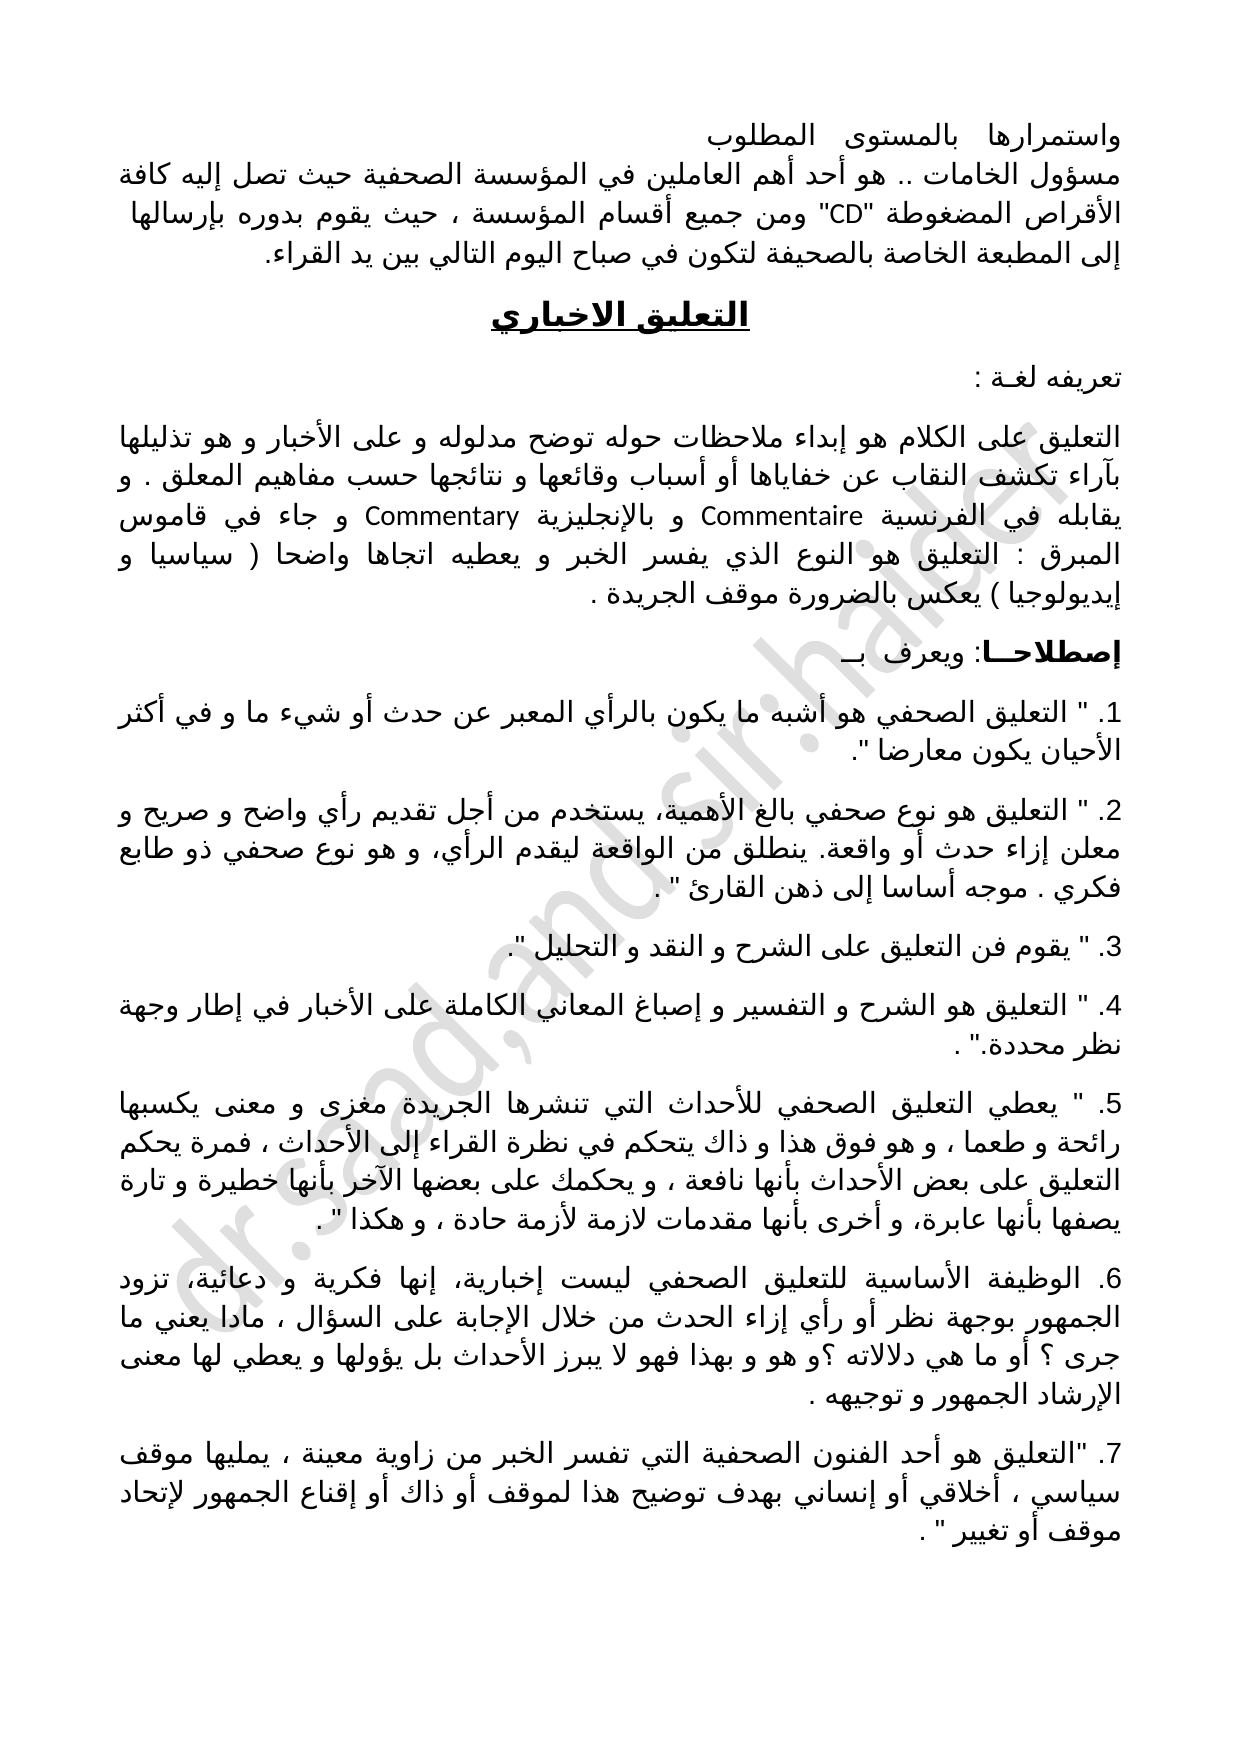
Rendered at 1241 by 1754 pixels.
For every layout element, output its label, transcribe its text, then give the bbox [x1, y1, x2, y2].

text 1. " التعليق الصحفي هو أشبه ما يكون بالرأي المعبر عن حدث أو شيء ما و في أكثر الأحيان يكون معارضا ". [118, 694, 1122, 767]
text 2. " التعليق هو نوع صحفي بالغ الأهمية، يستخدم من أجل تقديم رأي واضح و صريح و معلن إزاء حدث أو واقعة. ينطلق من الواقعة ليقدم الرأي، و هو نوع صحفي ذو طابع فكري . موجه أساسا إلى ذهن القارئ " . [118, 792, 1122, 903]
text 4. " التعليق هو الشرح و التفسير و إصباغ المعاني الكاملة على الأخبار في إطار وجهة نظر محددة." . [118, 988, 1122, 1060]
text 7. "التعليق هو أحد الفنون الصحفية التي تفسر الخبر من زاوية معينة ، يمليها موقف سياسي ، أخلاقي أو إنساني بهدف توضيح هذا لموقف أو ذاك أو إقناع الجمهور لإتحاد موقف أو تغيير " . [118, 1436, 1122, 1547]
text 6. الوظيفة الأساسية للتعليق الصحفي ليست إخبارية، إنها فكرية و دعائية، تزود الجمهور بوجهة نظر أو رأي إزاء الحدث من خلال الإجابة على السؤال ، مادا يعني ما جرى ؟ أو ما هي دلالاته ؟و هو و بهذا فهو لا يبرز الأحداث بل يؤولها و يعطي لها معنى الإرشاد الجمهور و توجيهه . [118, 1261, 1122, 1410]
text 5. " يعطي التعليق الصحفي للأحداث التي تنشرها الجريدة مغزى و معنى يكسبها رائحة و طعما ، و هو فوق هذا و ذاك يتحكم في نظرة القراء إلى الأحداث ، فمرة يحكم التعليق على بعض الأحداث بأنها نافعة ، و يحكمك على بعضها الآخر بأنها خطيرة و تارة يصفها بأنها عابرة، و أخرى بأنها مقدمات لازمة لأزمة حادة ، و هكذا " . [118, 1086, 1122, 1235]
text التعليق الاخباري [118, 295, 1122, 334]
text تعريفه لغـة : [118, 360, 1122, 394]
text 3. " يقوم فن التعليق على الشرح و النقد و التحليل ". [118, 929, 1122, 962]
text التعليق على الكلام هو إبداء ملاحظات حوله توضح مدلوله و على الأخبار و هو تذليلها بآراء تكشف النقاب عن خفاياها أو أسباب وقائعها و نتائجها حسب مفاهيم المعلق . و يقابله في الفرنسية Commentaire و بالإنجليزية Commentary و جاء في قاموس المبرق : التعليق هو النوع الذي يفسر الخبر و يعطيه اتجاها واضحا ( سياسيا و إيديولوجيا ) يعكس بالضرورة موقف الجريدة . [118, 419, 1122, 609]
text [118, 118, 1122, 269]
text إصطلاحــا: ويعرف بــ [118, 635, 1122, 669]
